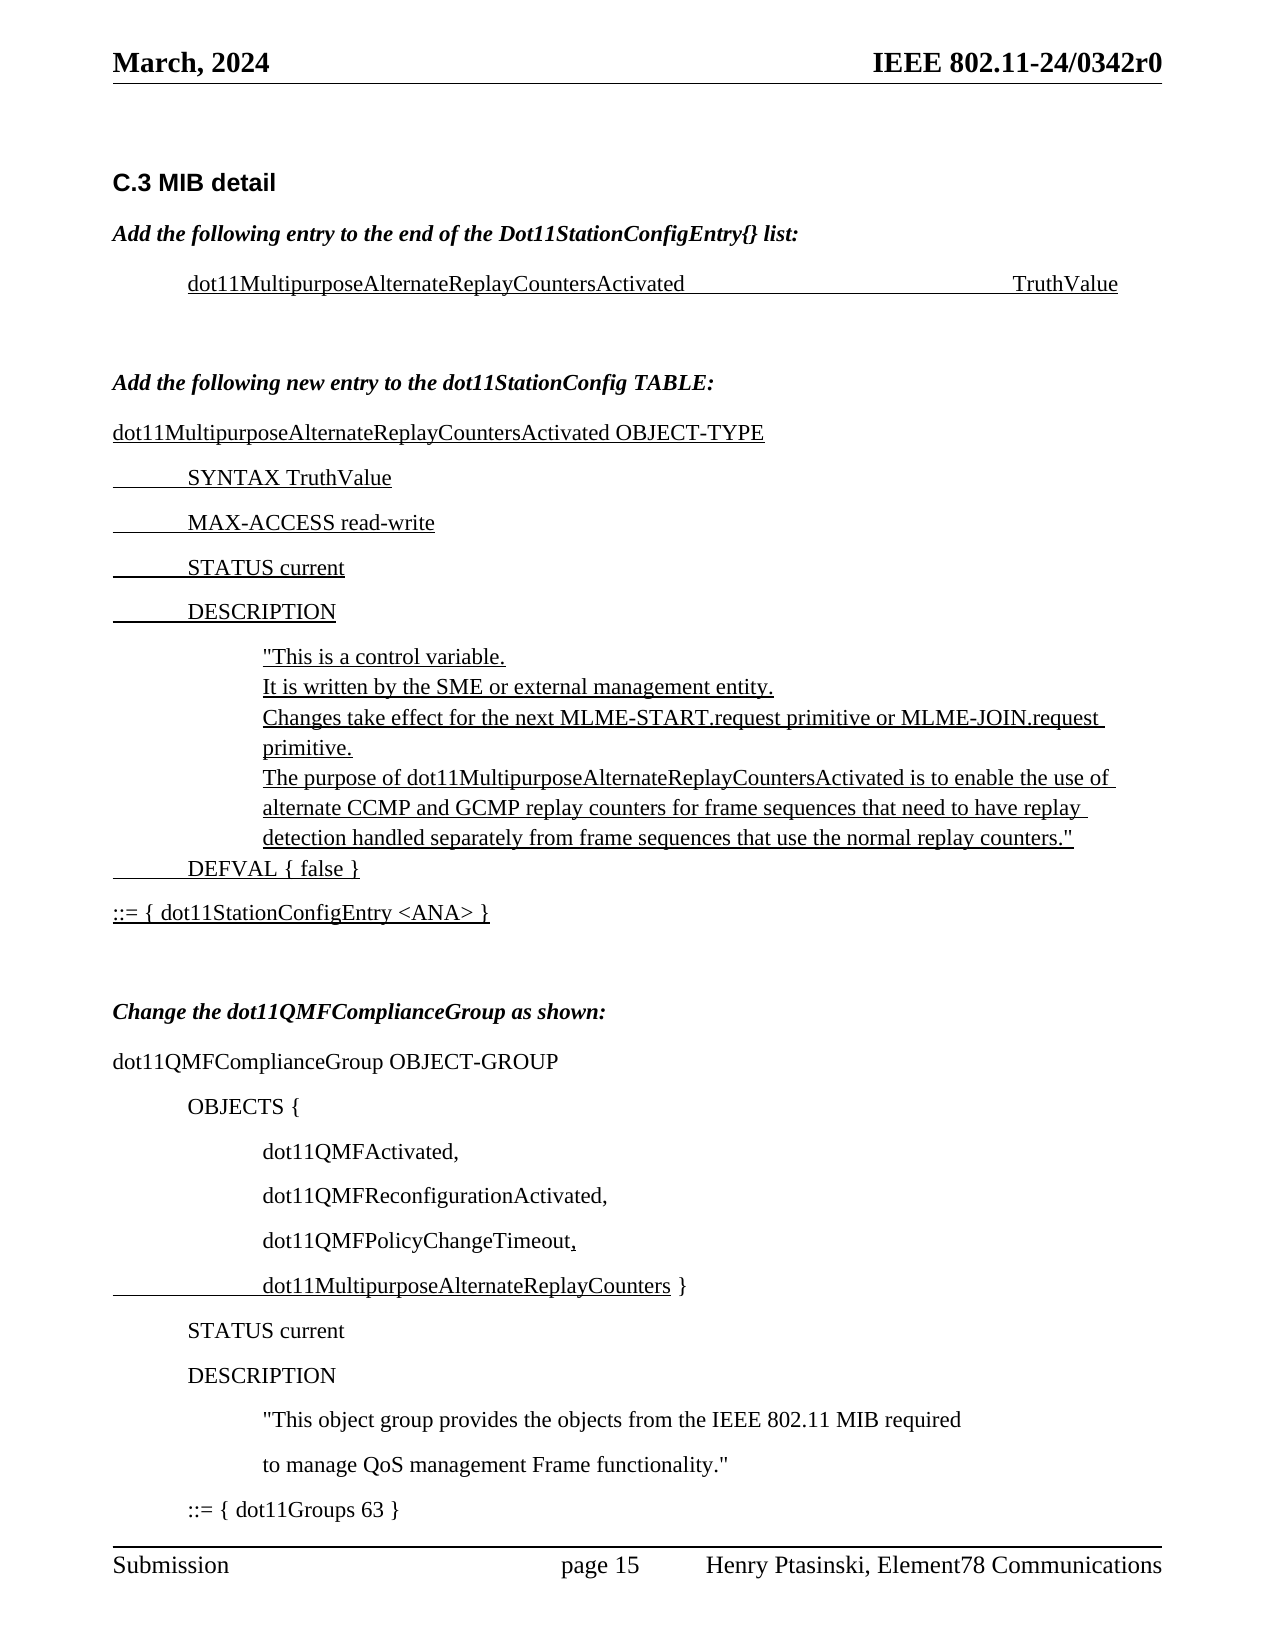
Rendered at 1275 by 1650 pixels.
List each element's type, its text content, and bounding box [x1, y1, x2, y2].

text DESCRIPTION [112, 1362, 1162, 1388]
text dot11QMFPolicyChangeTimeout, [112, 1227, 1162, 1254]
text STATUS current [112, 1317, 1162, 1343]
text The purpose of dot11MultipurposeAlternateReplayCountersActivated is to enable the use of alternate CCMP and GCMP replay counters for frame sequences that need to have replay detection handled separately from frame sequences that use the normal replay counters." [262, 764, 1162, 851]
text MAX-ACCESS read-write [112, 509, 1162, 535]
text to manage QoS management Frame functionality." [112, 1451, 1162, 1478]
text dot11QMFComplianceGroup OBJECT-GROUP [112, 1048, 1162, 1074]
text It is written by the SME or external management entity. [262, 673, 1162, 700]
text OBJECTS { [112, 1093, 1162, 1119]
text dot11MultipurposeAlternateReplayCounters } [112, 1272, 1162, 1298]
text DEFVAL { false } [112, 854, 1162, 881]
text SYNTAX TruthValue [112, 464, 1162, 490]
text dot11QMFActivated, [112, 1138, 1162, 1164]
text dot11MultipurposeAlternateReplayCountersActivated OBJECT-TYPE [112, 419, 1162, 446]
text STATUS current [112, 553, 1162, 580]
text ::= { dot11Groups 63 } [112, 1496, 1162, 1522]
text Change the dot11QMFComplianceGroup as shown: [112, 998, 1162, 1024]
text Add the following new entry to the dot11StationConfig TABLE: [112, 369, 1162, 395]
text dot11QMFReconfigurationActivated, [112, 1183, 1162, 1209]
text "This is a control variable. [262, 643, 1162, 669]
text dot11MultipurposeAlternateReplayCountersActivated TruthValue [112, 270, 1162, 297]
text ::= { dot11StationConfigEntry <ANA> } [112, 899, 1162, 926]
subtitle C.3 MIB detail [112, 168, 1162, 196]
text Changes take effect for the next MLME-START.request primitive or MLME-JOIN.request primitive. [262, 703, 1162, 760]
text "This object group provides the objects from the IEEE 802.11 MIB required [112, 1407, 1162, 1433]
text DESCRIPTION [112, 598, 1162, 625]
text Add the following entry to the end of the Dot11StationConfigEntry{} list: [112, 220, 1162, 247]
